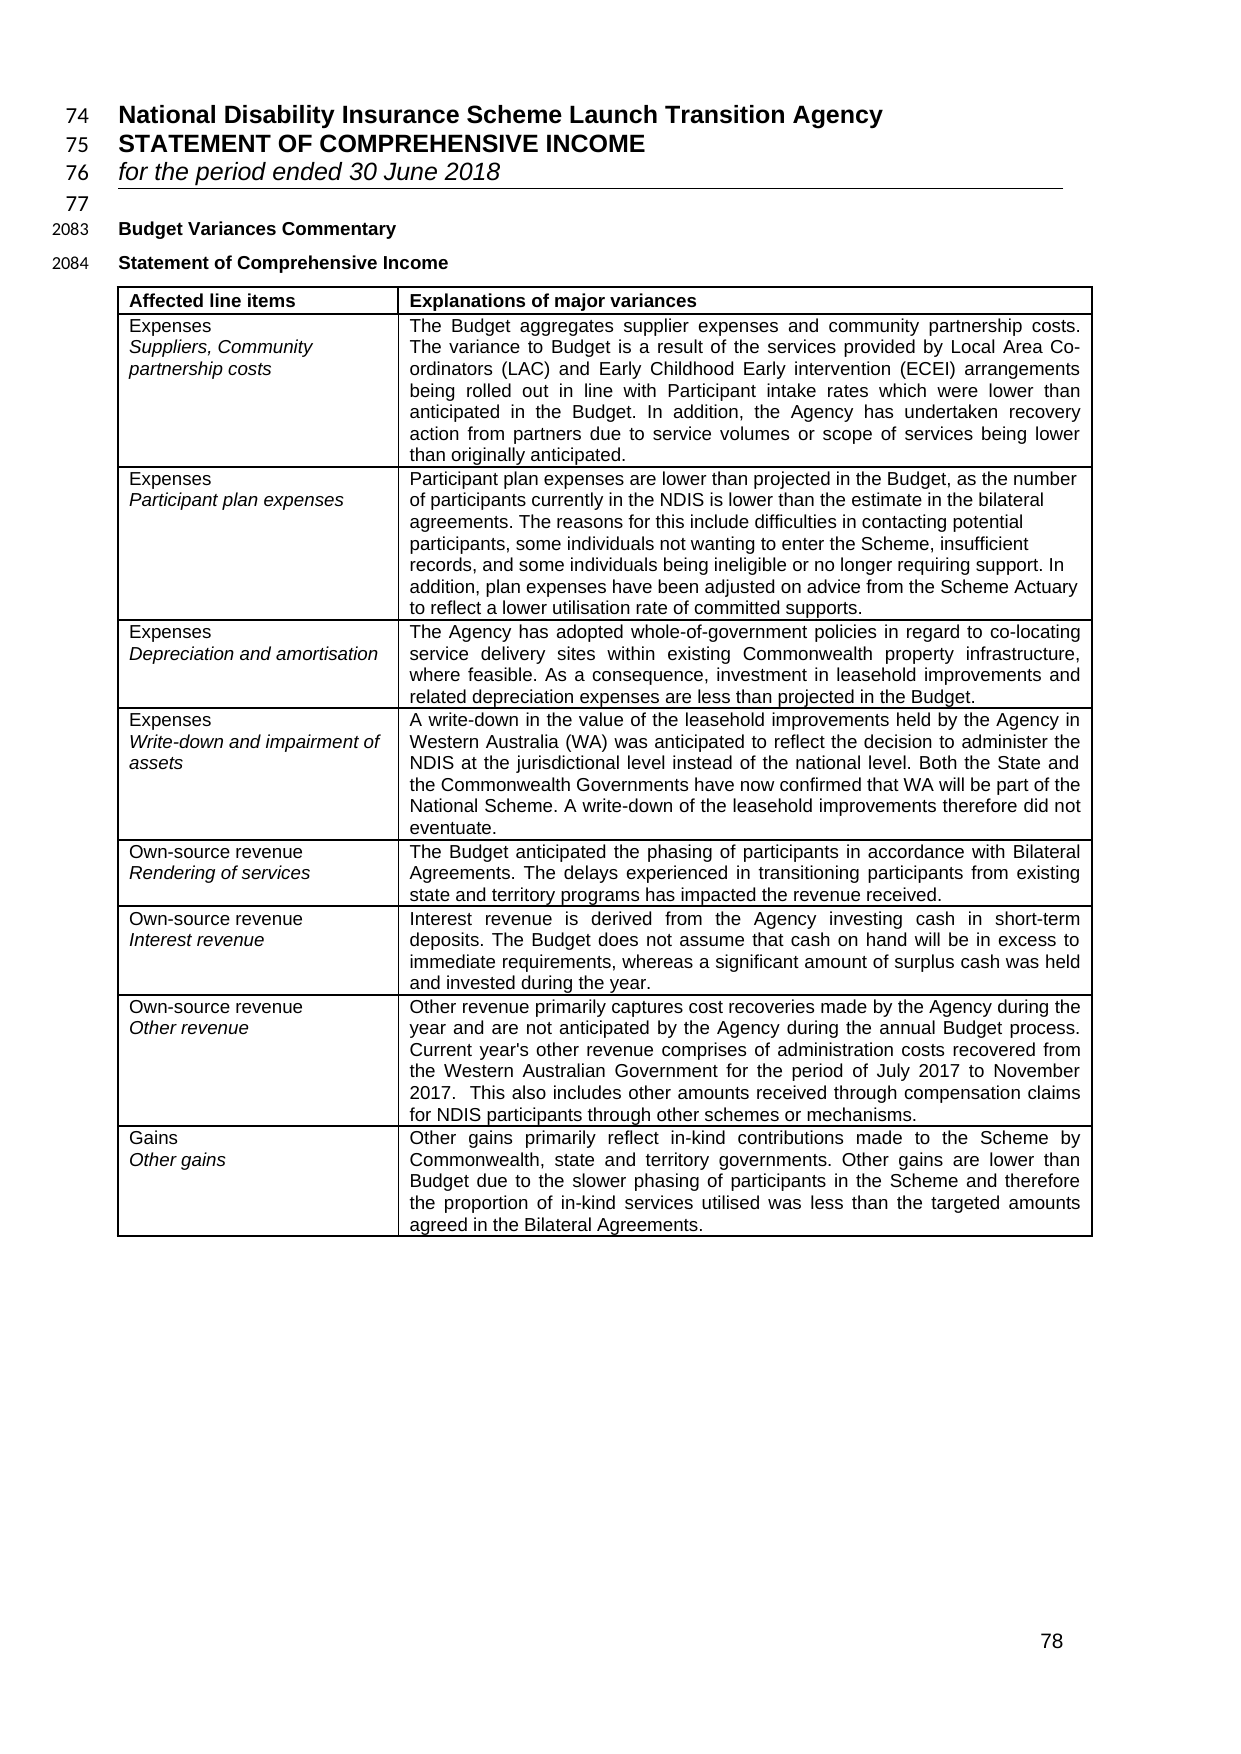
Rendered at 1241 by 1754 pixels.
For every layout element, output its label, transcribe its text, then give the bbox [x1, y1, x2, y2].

table_cell Own-source revenue Interest revenue [119, 907, 398, 993]
table_cell Participant plan expenses are lower than projected in the Budget, as the number of participants currently in the NDIS is lower than the estimate in the bilateral agreements. The reasons for this include difficulties in contacting potential participants, some individuals not wanting to enter the Scheme, insufficient records, and some individuals being ineligible or no longer requiring support. In addition, plan expenses have been adjusted on advice from the Scheme Actuary to reflect a lower utilisation rate of committed supports. [399, 468, 1091, 619]
subtitle Budget Variances Commentary [118, 218, 1063, 239]
table_cell Other gains primarily reflect in-kind contributions made to the Scheme by Commonwealth, state and territory governments. Other gains are lower than Budget due to the slower phasing of participants in the Scheme and therefore the proportion of in-kind services utilised was less than the targeted amounts agreed in the Bilateral Agreements. [399, 1127, 1091, 1235]
table_cell The Budget anticipated the phasing of participants in accordance with Bilateral Agreements. The delays experienced in transitioning participants from existing state and territory programs has impacted the revenue received. [399, 841, 1091, 905]
subtitle Statement of Comprehensive Income [118, 252, 1063, 273]
table_cell Own-source revenue Rendering of services [119, 841, 398, 905]
table_cell Other revenue primarily captures cost recoveries made by the Agency during the year and are not anticipated by the Agency during the annual Budget process. Current year's other revenue comprises of administration costs recovered from the Western Australian Government for the period of July 2017 to November 2017. This also includes other amounts received through compensation claims for NDIS participants through other schemes or mechanisms. [399, 996, 1091, 1125]
table_cell A write-down in the value of the leasehold improvements held by the Agency in Western Australia (WA) was anticipated to reflect the decision to administer the NDIS at the jurisdictional level instead of the national level. Both the State and the Commonwealth Governments have now confirmed that WA will be part of the National Scheme. A write-down of the leasehold improvements therefore did not eventuate. [399, 709, 1091, 838]
table_cell The Budget aggregates supplier expenses and community partnership costs. The variance to Budget is a result of the services provided by Local Area Co-ordinators (LAC) and Early Childhood Early intervention (ECEI) arrangements being rolled out in line with Participant intake rates which were lower than anticipated in the Budget. In addition, the Agency has undertaken recovery action from partners due to service volumes or scope of services being lower than originally anticipated. [399, 315, 1091, 466]
table_cell Own-source revenue Other revenue [119, 996, 398, 1125]
table_cell Expenses Depreciation and amortisation [119, 621, 398, 707]
table_cell Expenses Suppliers, Community partnership costs [119, 315, 398, 466]
table_header Explanations of major variances [399, 288, 1091, 313]
table_cell Expenses Participant plan expenses [119, 468, 398, 619]
table_cell The Agency has adopted whole-of-government policies in regard to co-locating service delivery sites within existing Commonwealth property infrastructure, where feasible. As a consequence, investment in leasehold improvements and related depreciation expenses are less than projected in the Budget. [399, 621, 1091, 707]
table_cell Interest revenue is derived from the Agency investing cash in short-term deposits. The Budget does not assume that cash on hand will be in excess to immediate requirements, whereas a significant amount of surplus cash was held and invested during the year. [399, 907, 1091, 993]
table_cell Expenses Write-down and impairment of assets [119, 709, 398, 838]
table_cell Gains Other gains [119, 1127, 398, 1235]
table_header Affected line items [119, 288, 397, 313]
